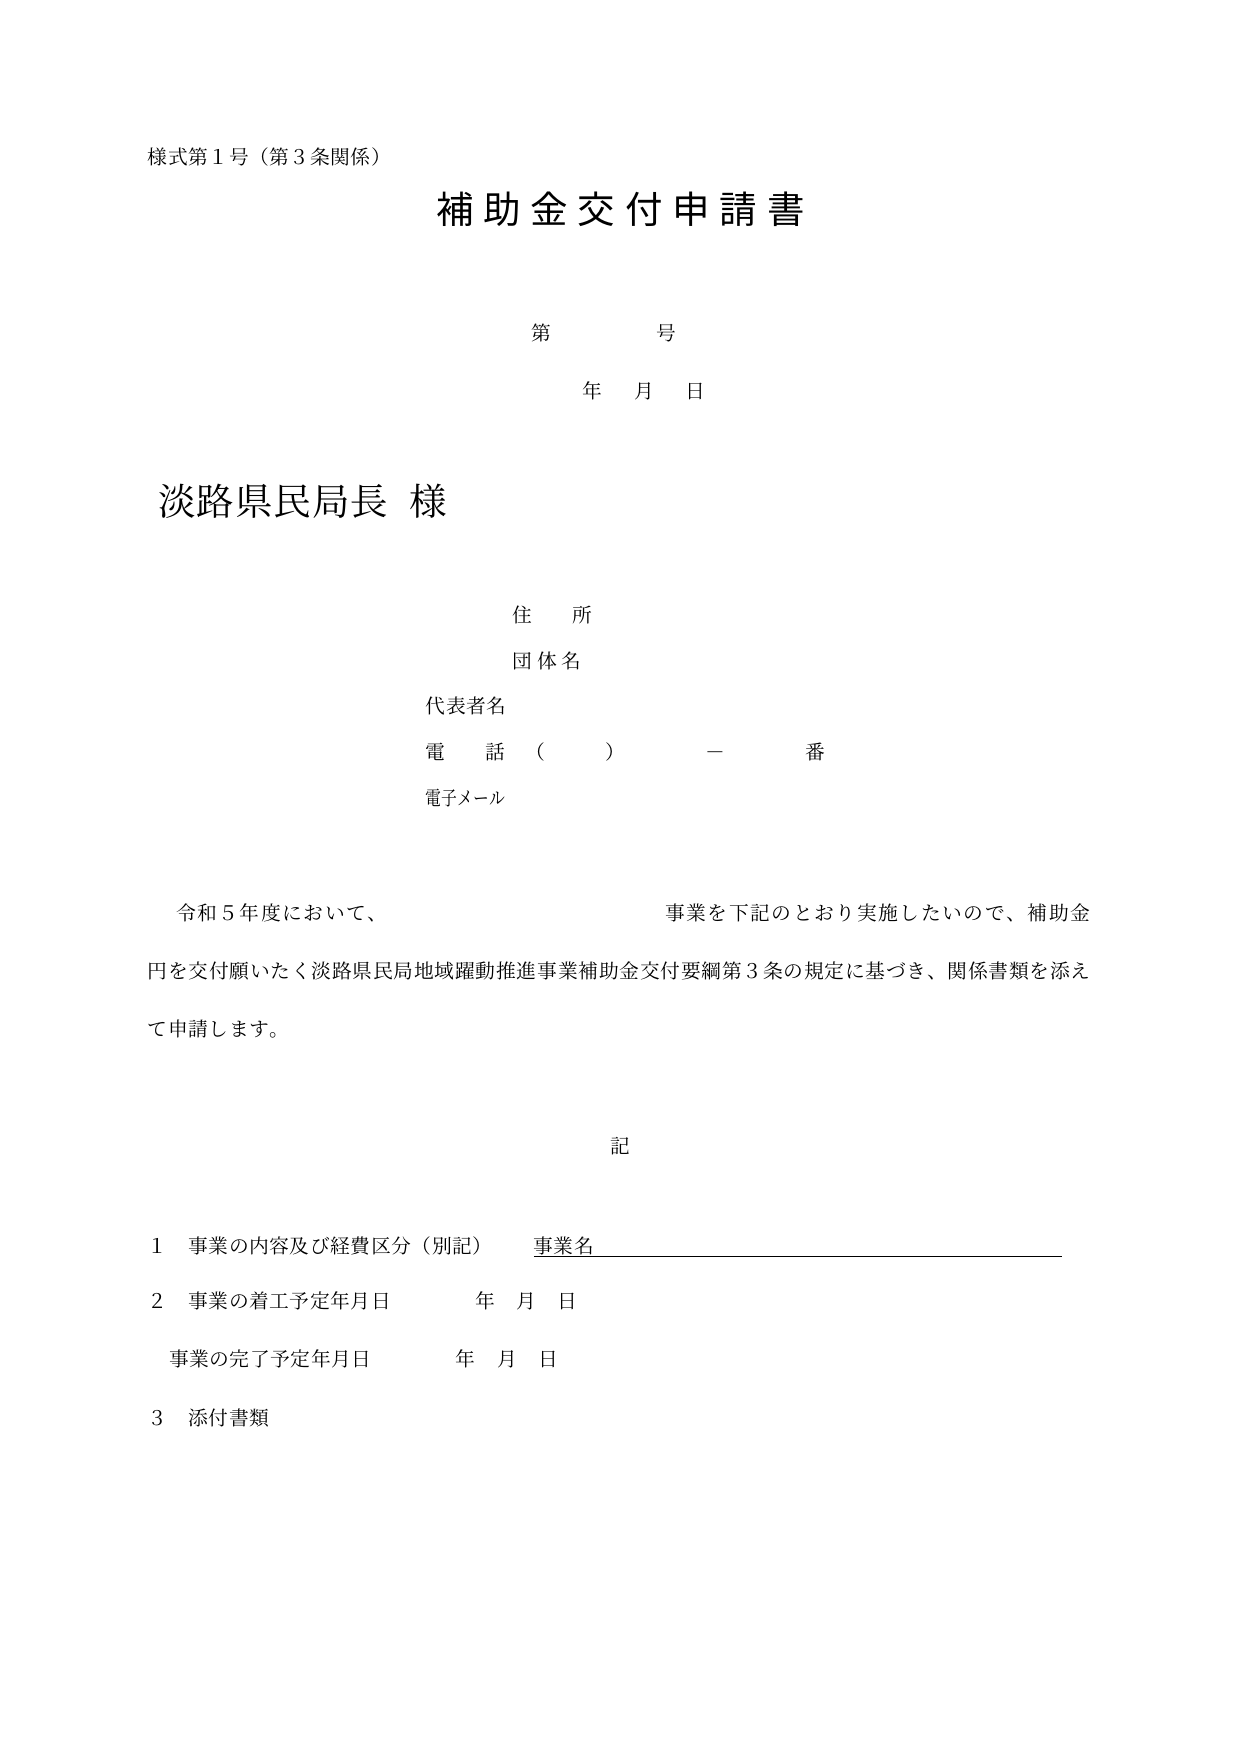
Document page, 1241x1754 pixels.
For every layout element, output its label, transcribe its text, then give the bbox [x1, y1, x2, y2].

text 記 [148, 1107, 1093, 1165]
text 代表者名 [148, 677, 1093, 723]
text ３ 添付書類 [148, 1378, 1093, 1437]
text 電子メール [148, 769, 1093, 815]
text 年 月 日 [148, 352, 1093, 410]
text 補 助 金 交 付 申 請 書 [148, 177, 1093, 235]
text １ 事業の内容及び経費区分（別記） 事業名 [148, 1224, 1093, 1261]
text 事業の完了予定年月日 年 月 日 [148, 1320, 1093, 1378]
text 令和５年度において、 事業を下記のとおり実施したいので、補助金 円を交付願いたく淡路県民局地域躍動推進事業補助金交付要綱第３条の規定に基づき、関係書類を添えて申請します。 [148, 873, 1093, 1048]
text 淡路県民局長 様 [148, 469, 1093, 527]
text 電 話 （ ） － 番 [148, 723, 1093, 769]
text 第 号 [148, 293, 1093, 352]
text 住 所 [148, 586, 1093, 631]
text 団 体 名 [148, 631, 1093, 677]
text ２ 事業の着工予定年月日 年 月 日 [148, 1261, 1093, 1320]
text 様式第１号（第３条関係） [148, 118, 1093, 177]
